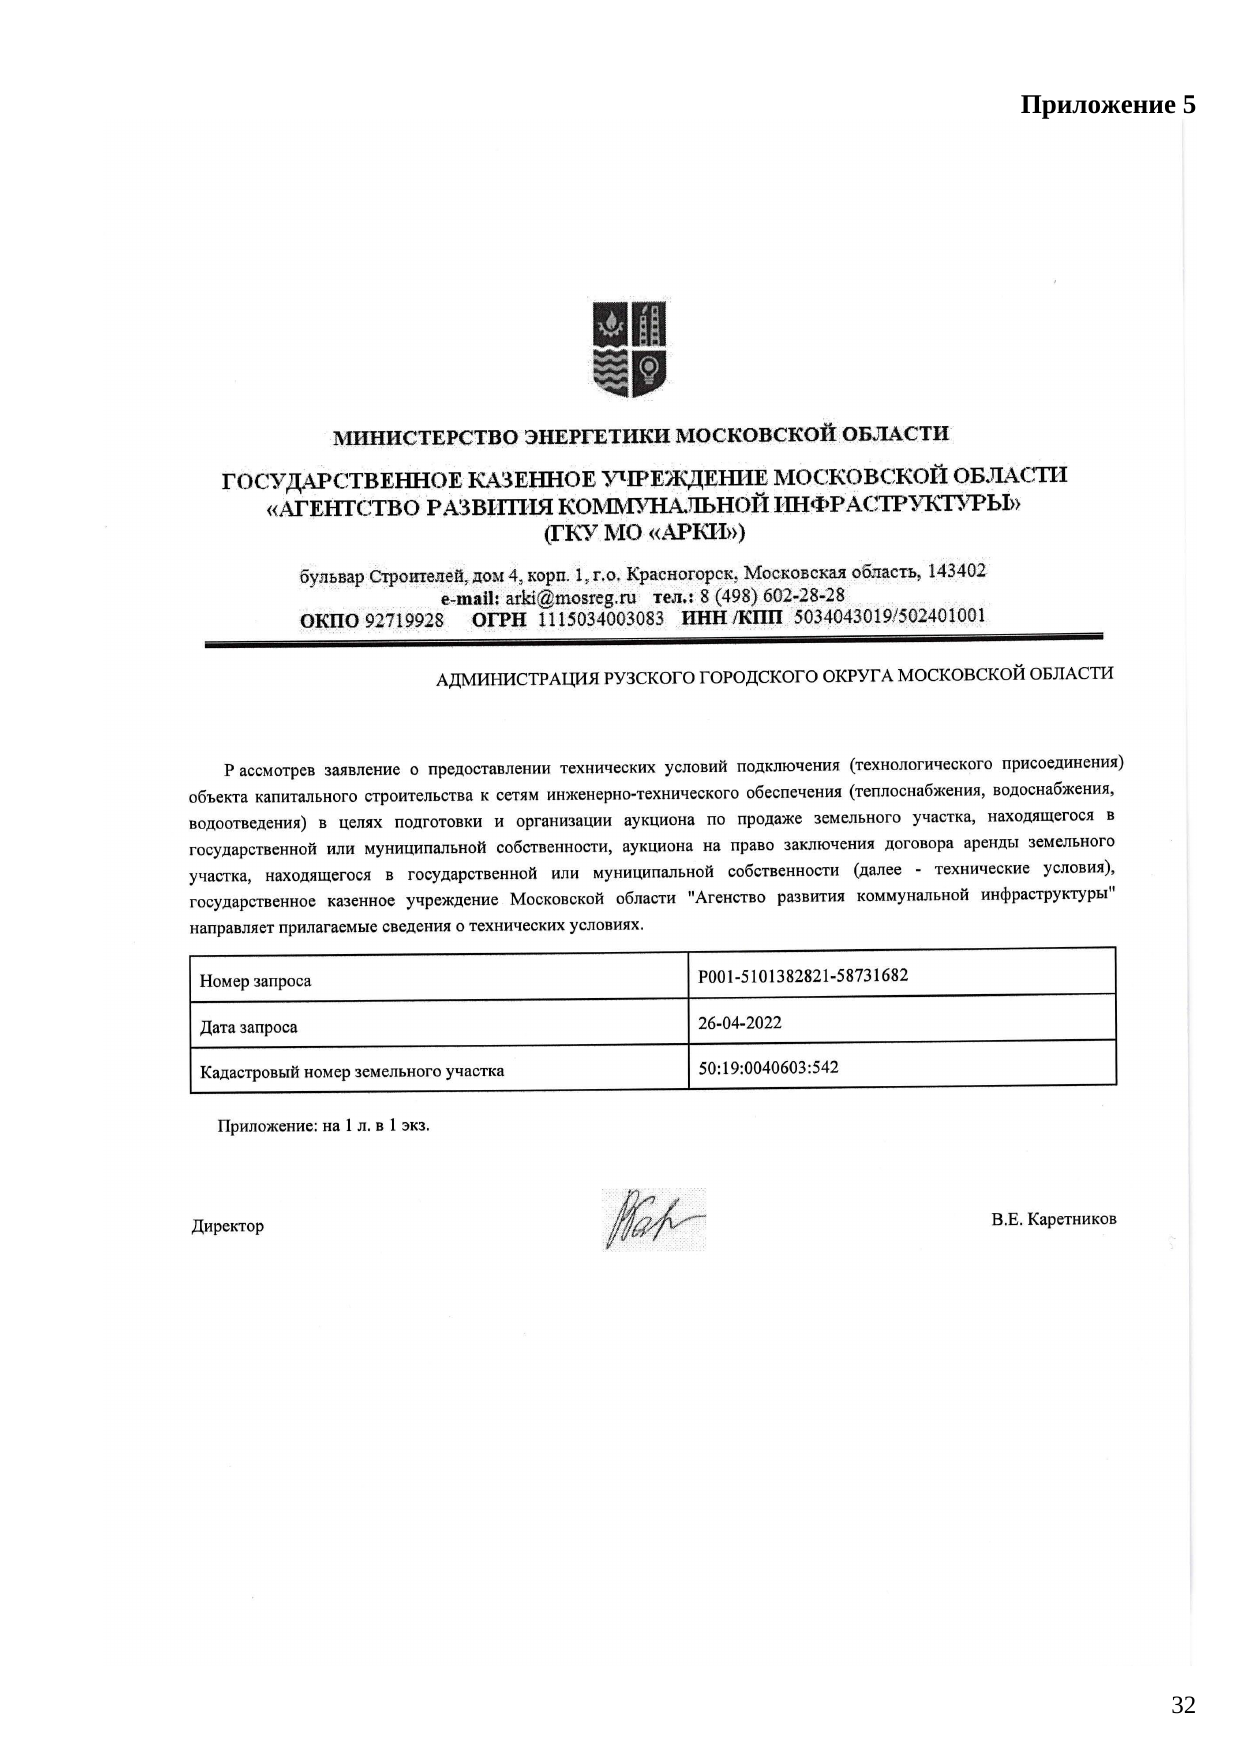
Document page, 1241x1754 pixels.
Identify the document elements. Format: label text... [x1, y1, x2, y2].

picture [103, 119, 1197, 1666]
